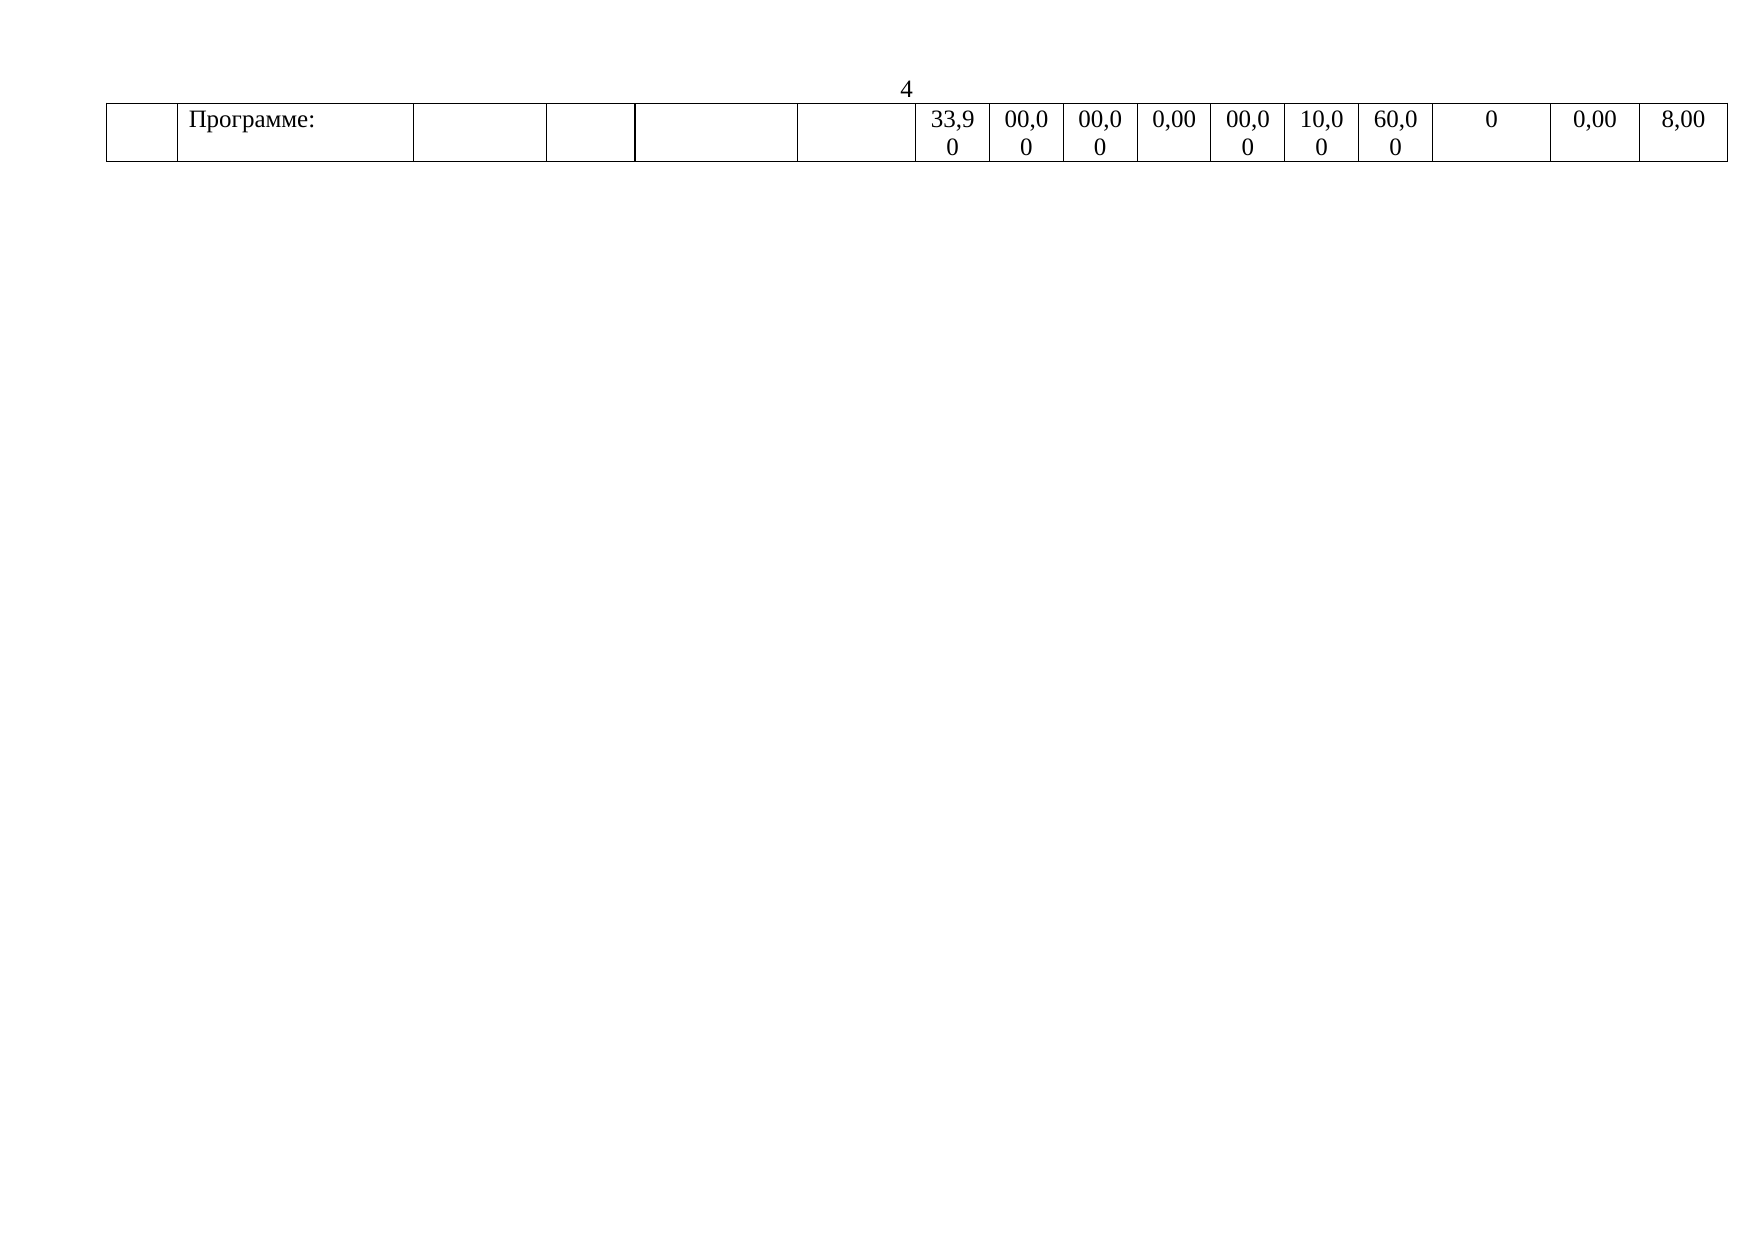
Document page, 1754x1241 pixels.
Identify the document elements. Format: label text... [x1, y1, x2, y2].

table_cell ВСЕГО по Программе: [178, 104, 413, 161]
table_cell 464620,00 [1551, 104, 1639, 161]
table_cell 441433,90 [916, 104, 989, 161]
table_cell 315368,00 [1640, 104, 1727, 161]
table_cell 183200,00 [1064, 104, 1137, 161]
table_cell [414, 104, 546, 161]
table_cell 135816,00 [1433, 104, 1550, 161]
table_cell 184400,00 [990, 104, 1063, 161]
table_cell [107, 104, 177, 161]
table_cell [636, 104, 797, 161]
table_cell 383460,00 [1359, 104, 1432, 161]
table_cell [798, 104, 915, 161]
table_cell 10800,00 [1138, 104, 1210, 161]
table_cell [547, 104, 634, 161]
table_cell 114410,00 [1285, 104, 1358, 161]
table_cell 254000,00 [1211, 104, 1284, 161]
